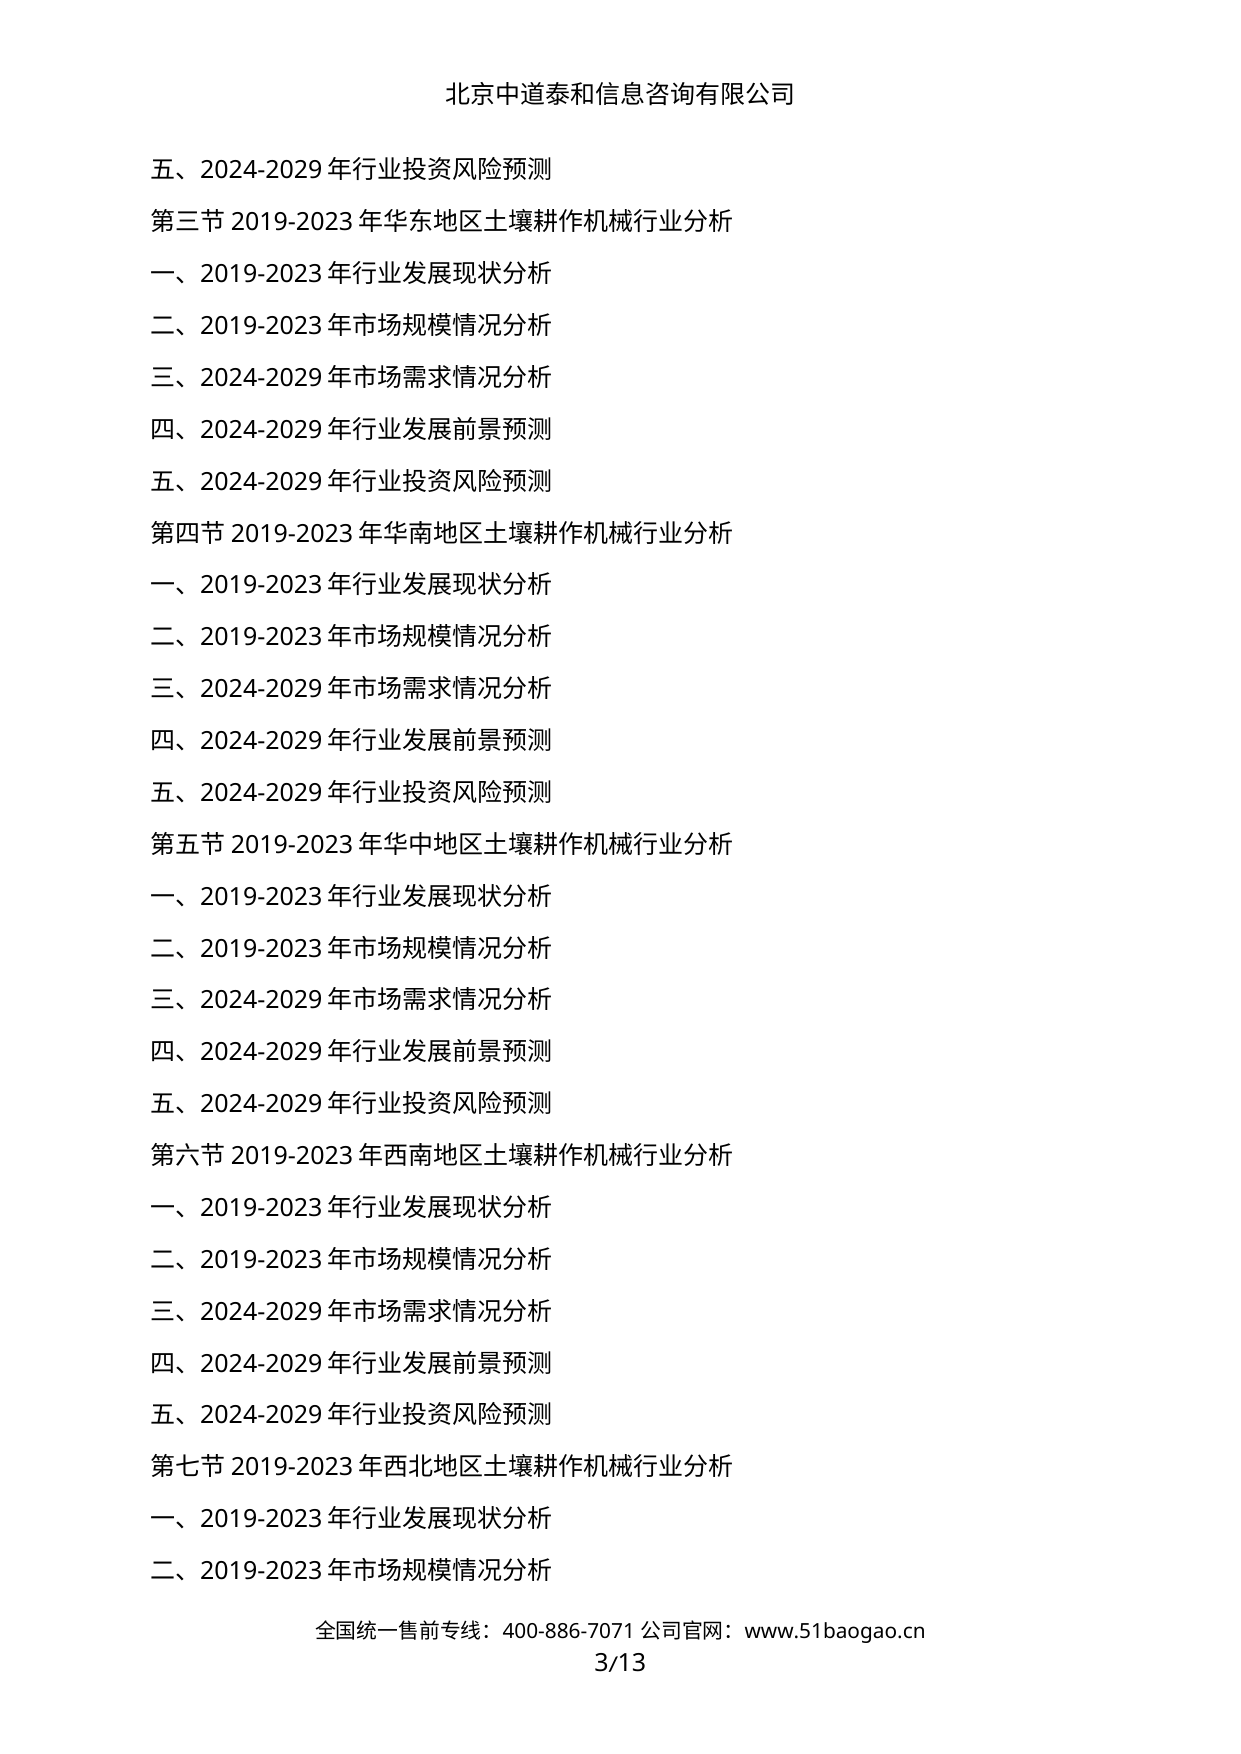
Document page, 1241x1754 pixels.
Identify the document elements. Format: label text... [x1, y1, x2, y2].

text 四、2024-2029年行业发展前景预测 [150, 1032, 1090, 1068]
text 二、2019-2023年市场规模情况分析 [150, 306, 1090, 342]
text 三、2024-2029年市场需求情况分析 [150, 1291, 1090, 1327]
text 五、2024-2029年行业投资风险预测 [150, 1395, 1090, 1431]
text 一、2019-2023年行业发展现状分析 [150, 254, 1090, 290]
text 二、2019-2023年市场规模情况分析 [150, 617, 1090, 653]
text 五、2024-2029年行业投资风险预测 [150, 772, 1090, 809]
text 第五节 2019-2023年华中地区土壤耕作机械行业分析 [150, 824, 1090, 861]
text 三、2024-2029年市场需求情况分析 [150, 357, 1090, 394]
text 第六节 2019-2023年西南地区土壤耕作机械行业分析 [150, 1136, 1090, 1172]
text 四、2024-2029年行业发展前景预测 [150, 721, 1090, 757]
text 第四节 2019-2023年华南地区土壤耕作机械行业分析 [150, 513, 1090, 549]
text 二、2019-2023年市场规模情况分析 [150, 1551, 1090, 1587]
text 四、2024-2029年行业发展前景预测 [150, 1343, 1090, 1379]
text 五、2024-2029年行业投资风险预测 [150, 150, 1090, 186]
text 五、2024-2029年行业投资风险预测 [150, 1084, 1090, 1120]
text 一、2019-2023年行业发展现状分析 [150, 1187, 1090, 1224]
text 三、2024-2029年市场需求情况分析 [150, 980, 1090, 1016]
text 一、2019-2023年行业发展现状分析 [150, 876, 1090, 912]
text 二、2019-2023年市场规模情况分析 [150, 1239, 1090, 1276]
text 三、2024-2029年市场需求情况分析 [150, 669, 1090, 705]
text 五、2024-2029年行业投资风险预测 [150, 461, 1090, 497]
text 四、2024-2029年行业发展前景预测 [150, 409, 1090, 446]
text 第三节 2019-2023年华东地区土壤耕作机械行业分析 [150, 202, 1090, 238]
text 一、2019-2023年行业发展现状分析 [150, 565, 1090, 601]
text 一、2019-2023年行业发展现状分析 [150, 1499, 1090, 1535]
text 二、2019-2023年市场规模情况分析 [150, 928, 1090, 964]
text 第七节 2019-2023年西北地区土壤耕作机械行业分析 [150, 1447, 1090, 1483]
